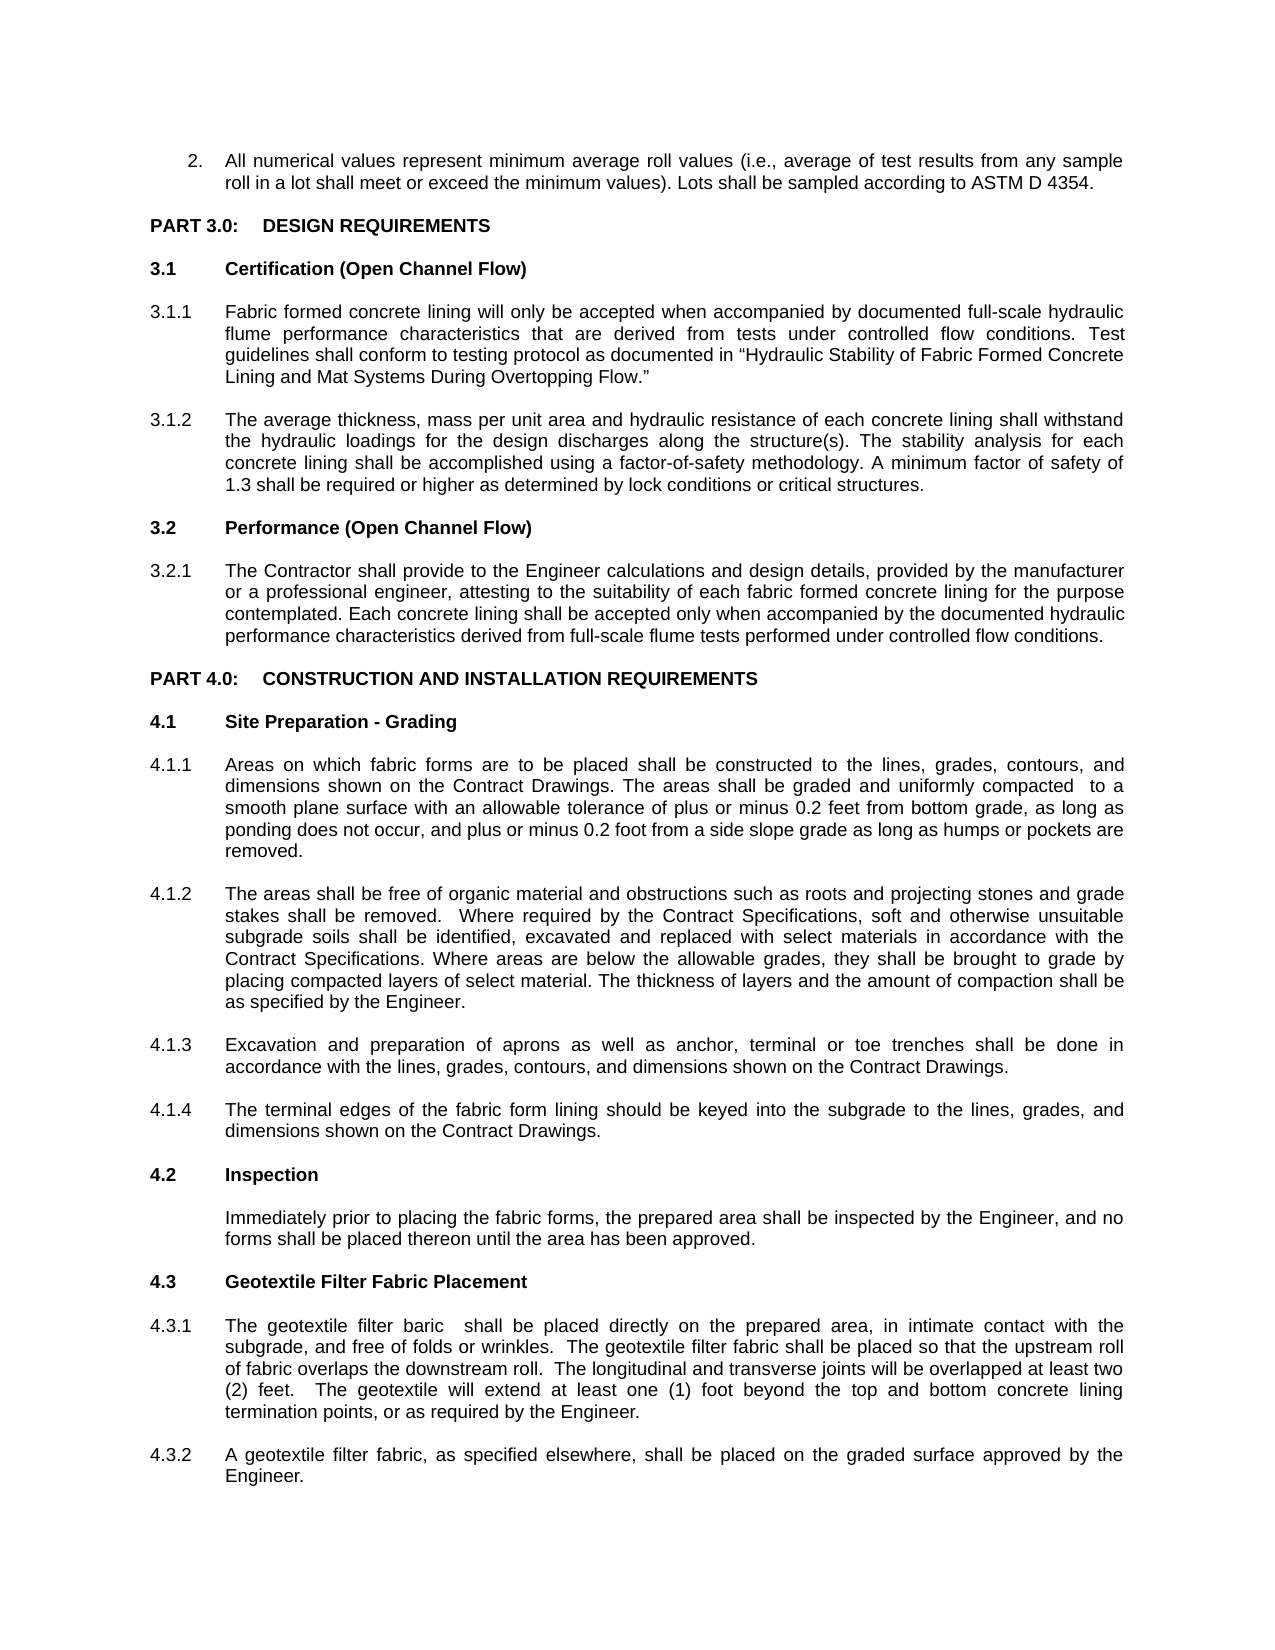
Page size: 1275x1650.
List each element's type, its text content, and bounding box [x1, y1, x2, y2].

list The average thickness, mass per unit area and hydraulic resistance of each concrete lining shall withstand the hydraulic loadings for the design discharges along the structure(s). The stability analysis for each concrete lining shall be accomplished using a factor-of-safety methodology. A minimum factor of safety of 1.3 shall be required or higher as determined by lock conditions or critical structures. [150, 409, 1125, 495]
list The geotextile filter baric shall be placed directly on the prepared area, in intimate contact with the subgrade, and free of folds or wrinkles. The geotextile filter fabric shall be placed so that the upstream roll of fabric overlaps the downstream roll. The longitudinal and transverse joints will be overlapped at least two (2) feet. The geotextile will extend at least one (1) foot beyond the top and bottom concrete lining termination points, or as required by the Engineer. [150, 1314, 1125, 1422]
list Certification (Open Channel Flow) [150, 258, 1125, 279]
list A geotextile filter fabric, as specified elsewhere, shall be placed on the graded surface approved by the Engineer. [150, 1444, 1125, 1487]
list Excavation and preparation of aprons as well as anchor, terminal or toe trenches shall be done in accordance with the lines, grades, contours, and dimensions shown on the Contract Drawings. [150, 1034, 1125, 1077]
list Inspection [150, 1163, 1125, 1185]
list The terminal edges of the fabric form lining should be keyed into the subgrade to the lines, grades, and dimensions shown on the Contract Drawings. [150, 1099, 1125, 1142]
list Geotextile Filter Fabric Placement [150, 1271, 1125, 1293]
list Fabric formed concrete lining will only be accepted when accompanied by documented full-scale hydraulic flume performance characteristics that are derived from tests under controlled flow conditions. Test guidelines shall conform to testing protocol as documented in “Hydraulic Stability of Fabric Formed Concrete Lining and Mat Systems During Overtopping Flow.” [150, 301, 1125, 387]
text 2. All numerical values represent minimum average roll values (i.e., average of test results from any sample roll in a lot shall meet or exceed the minimum values). Lots shall be sampled according to ASTM D 4354. [187, 150, 1125, 193]
list Site Preparation - Grading [150, 711, 1125, 732]
list The areas shall be free of organic material and obstructions such as roots and projecting stones and grade stakes shall be removed. Where required by the Contract Specifications, soft and otherwise unsuitable subgrade soils shall be identified, excavated and replaced with select materials in accordance with the Contract Specifications. Where areas are below the allowable grades, they shall be brought to grade by placing compacted layers of select material. The thickness of layers and the amount of compaction shall be as specified by the Engineer. [150, 883, 1125, 1012]
text Immediately prior to placing the fabric forms, the prepared area shall be inspected by the Engineer, and no forms shall be placed thereon until the area has been approved. [225, 1207, 1125, 1250]
text PART 4.0: construction and INSTALLATION requirements [150, 667, 1125, 689]
list Areas on which fabric forms are to be placed shall be constructed to the lines, grades, contours, and dimensions shown on the Contract Drawings. The areas shall be graded and uniformly compacted to a smooth plane surface with an allowable tolerance of plus or minus 0.2 feet from bottom grade, as long as ponding does not occur, and plus or minus 0.2 foot from a side slope grade as long as humps or pockets are removed. [150, 754, 1125, 862]
text PART 3.0: design requirements [150, 215, 1125, 236]
text 3.2.1 The Contractor shall provide to the Engineer calculations and design details, provided by the manufacturer or a professional engineer, attesting to the suitability of each fabric formed concrete lining for the purpose contemplated. Each concrete lining shall be accepted only when accompanied by the documented hydraulic performance characteristics derived from full-scale flume tests performed under controlled flow conditions. [150, 560, 1125, 646]
text 3.2 Performance (Open Channel Flow) [150, 517, 1125, 538]
